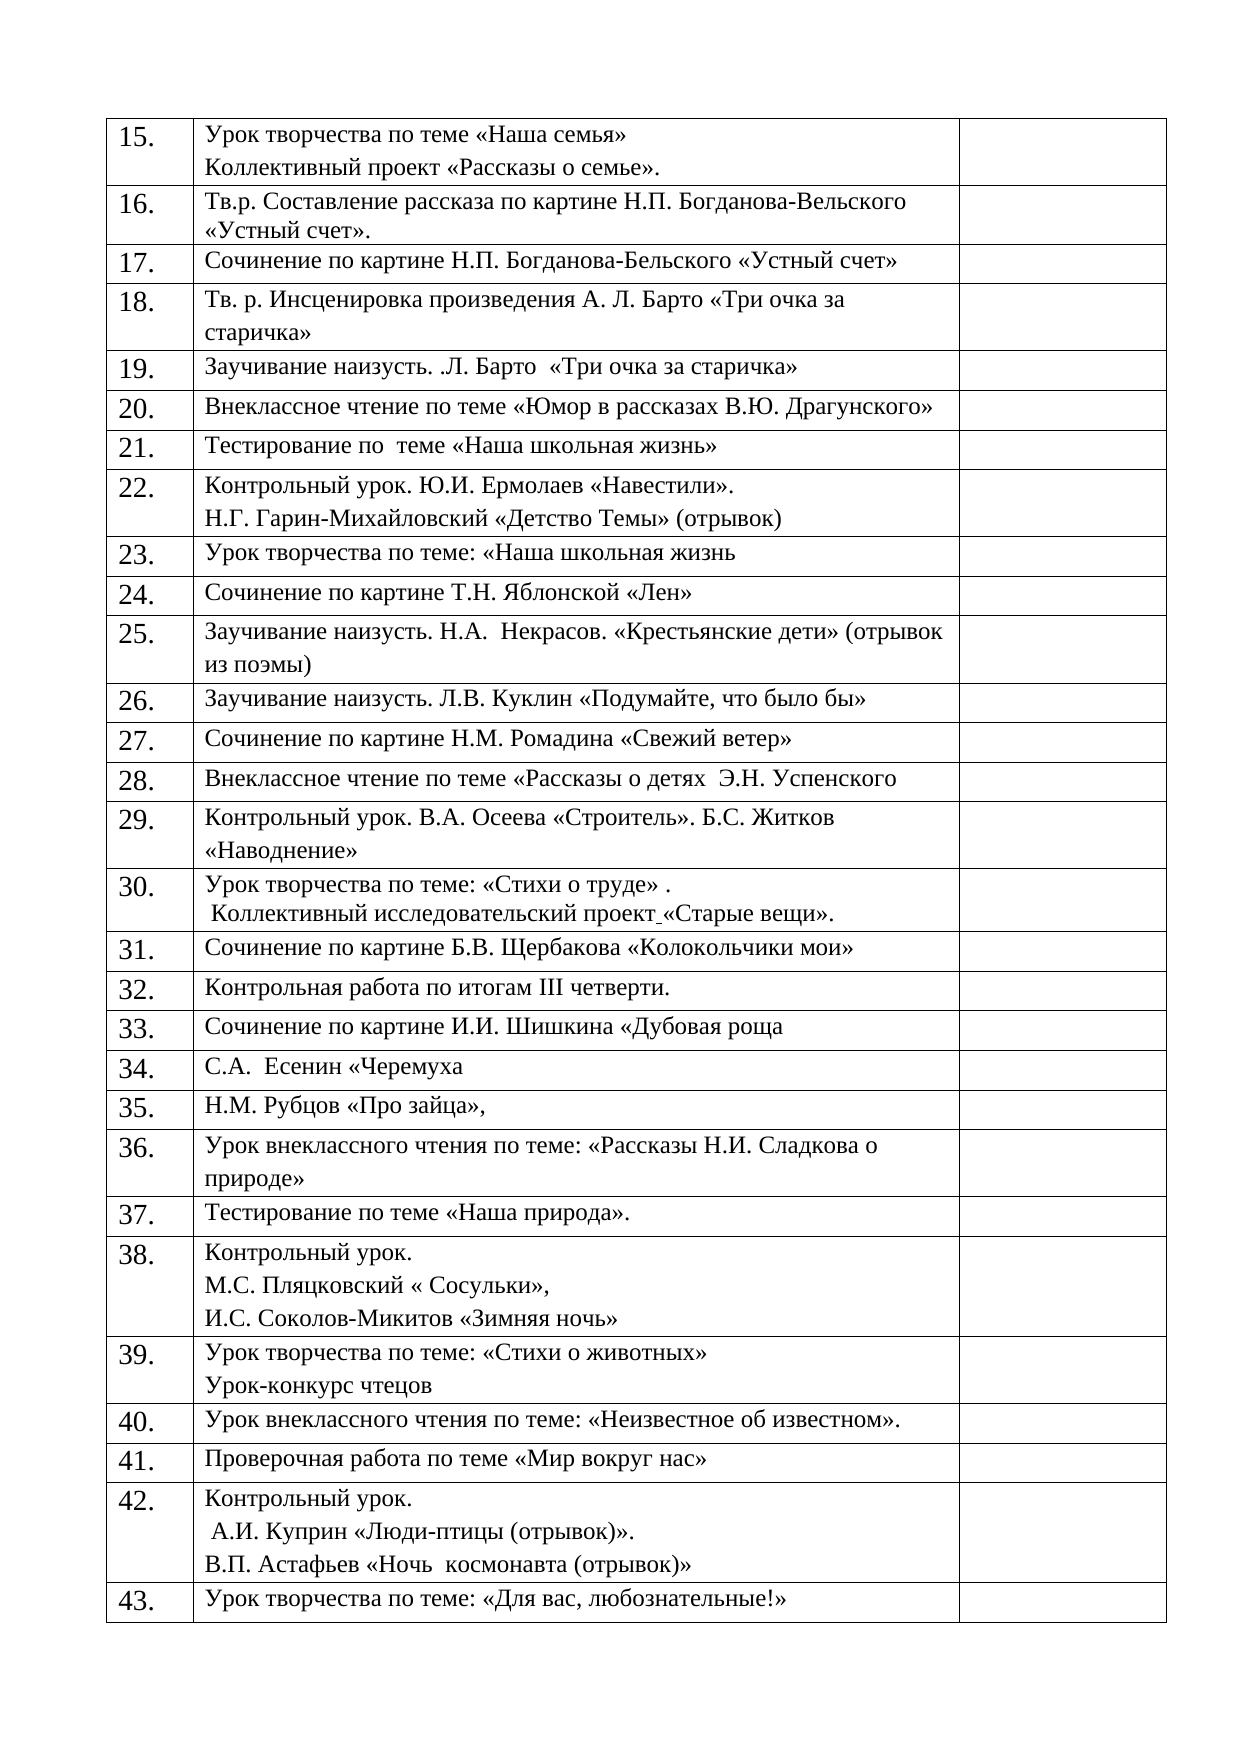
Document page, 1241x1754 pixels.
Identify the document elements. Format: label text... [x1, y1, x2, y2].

table_cell Тестирование по теме «Наша природа». [194, 1197, 959, 1236]
table_cell [960, 351, 1166, 390]
table_cell Заучивание наизусть. Н.А. Некрасов. «Крестьянские дети» (отрывок из поэмы) [194, 616, 959, 682]
table_cell [107, 869, 193, 931]
table_cell Сочинение по картине Б.В. Щербакова «Колокольчики мои» [194, 932, 959, 971]
table_cell Контрольный урок. М.С. Пляцковский « Cосульки», И.С. Соколов-Микитов «Зимняя ночь» [194, 1237, 959, 1336]
table_cell Сочинение по картине Н.М. Ромадина «Свежий ветер» [194, 723, 959, 762]
table_cell [960, 1237, 1166, 1336]
table_cell [107, 537, 193, 576]
table_cell [107, 1051, 193, 1089]
table_cell [960, 1051, 1166, 1089]
table_cell [107, 763, 193, 801]
table_cell [960, 470, 1166, 536]
table_cell [960, 186, 1166, 244]
table_cell [960, 763, 1166, 801]
table_cell [107, 1091, 193, 1129]
table_cell [107, 1583, 193, 1622]
table_cell Проверочная работа по теме «Мир вокруг нас» [194, 1444, 959, 1482]
table_cell [960, 869, 1166, 931]
table_cell Тв.р. Составление рассказа по картине Н.П. Богданова-Вельского «Устный счет». [371, 186, 959, 244]
table_cell [960, 537, 1166, 576]
table_cell Контрольный урок. В.А. Осеева «Строитель». Б.С. Житков «Наводнение» [194, 802, 959, 868]
table_cell Внеклассное чтение по теме «Рассказы о детях Э.Н. Успенского [194, 763, 959, 801]
table_cell [960, 245, 1166, 283]
table_cell Заучивание наизусть. .Л. Барто «Три очка за старичка» [194, 351, 959, 390]
table_cell [960, 802, 1166, 868]
table_cell Сочинение по картине Т.Н. Яблонской «Лен» [194, 577, 959, 615]
table_cell Урок творчества по теме: «Стихи о животных» Урок-конкурс чтецов [194, 1337, 959, 1403]
table_cell [960, 1444, 1166, 1482]
table_cell [960, 1483, 1166, 1582]
table_cell [107, 1337, 193, 1403]
table_cell [107, 616, 193, 682]
table_cell Урок творчества по теме: «Стихи о труде» . Коллективный исследовательский проект «Старые вещи». [194, 869, 959, 931]
table_cell [107, 972, 193, 1010]
table_cell Контрольная работа по итогам III четверти. [194, 972, 959, 1010]
table_cell [960, 577, 1166, 615]
table_cell [107, 284, 193, 350]
table_cell [107, 1237, 193, 1336]
table_cell Урок творчества по теме «Наша семья» Коллективный проект «Рассказы о семье». [194, 119, 959, 185]
table_cell [107, 351, 193, 390]
table_cell [107, 470, 193, 536]
table_cell [107, 684, 193, 722]
table_cell Тестирование по теме «Наша школьная жизнь» [194, 431, 959, 469]
table_cell [107, 1483, 193, 1582]
table_cell [107, 802, 193, 868]
table_cell Н.М. Рубцов «Про зайца», [194, 1091, 959, 1129]
table_cell Урок творчества по теме: «Наша школьная жизнь [194, 537, 959, 576]
table_cell [960, 1337, 1166, 1403]
table_cell C.А. Есенин «Черемуха [194, 1051, 959, 1089]
table_cell [107, 1404, 193, 1442]
table_cell Сочинение по картине И.И. Шишкина «Дубовая роща [194, 1011, 959, 1050]
table_cell [960, 391, 1166, 429]
table_cell [960, 431, 1166, 469]
table_cell [960, 1404, 1166, 1442]
table_cell [960, 119, 1166, 185]
table_cell [960, 723, 1166, 762]
table_cell Контрольный урок. Ю.И. Ермолаев «Навестили». Н.Г. Гарин-Михайловский «Детство Темы» (отрывок) [194, 470, 959, 536]
table_cell [960, 1091, 1166, 1129]
table_cell Урок внеклассного чтения по теме: «Рассказы Н.И. Сладкова о природе» [194, 1130, 959, 1196]
table_cell [107, 186, 193, 244]
table_cell Урок творчества по теме: «Для вас, любознательные!» [194, 1583, 959, 1622]
table_cell [960, 1130, 1166, 1196]
table_cell [107, 119, 193, 185]
table_cell Внеклассное чтение по теме «Юмор в рассказах В.Ю. Драгунского» [194, 391, 959, 429]
table_cell [107, 1444, 193, 1482]
table_cell [960, 684, 1166, 722]
table_cell Тв. р. Инсценировка произведения А. Л. Барто «Три очка за старичка» [194, 284, 959, 350]
table_cell Сочинение по картине Н.П. Богданова-Бельского «Устный счет» [194, 245, 959, 283]
table_cell Урок внеклассного чтения по теме: «Неизвестное об известном». [194, 1404, 959, 1442]
table_cell [107, 431, 193, 469]
table_cell [960, 616, 1166, 682]
table_cell [107, 1011, 193, 1050]
table_cell [107, 245, 193, 283]
table_cell [960, 932, 1166, 971]
table_cell [107, 577, 193, 615]
table_cell [107, 391, 193, 429]
table_cell [960, 1583, 1166, 1622]
table_cell [960, 284, 1166, 350]
table_cell [107, 932, 193, 971]
table_cell [107, 1130, 193, 1196]
table_cell [107, 1197, 193, 1236]
table_cell [107, 723, 193, 762]
table_cell Заучивание наизусть. Л.В. Куклин «Подумайте, что было бы» [194, 684, 959, 722]
table_cell [960, 1197, 1166, 1236]
table_cell [960, 1011, 1166, 1050]
table_cell Контрольный урок. А.И. Куприн «Люди-птицы (отрывок)». В.П. Астафьев «Ночь космонавта (отрывок)» [194, 1483, 959, 1582]
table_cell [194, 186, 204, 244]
table_cell [960, 972, 1166, 1010]
